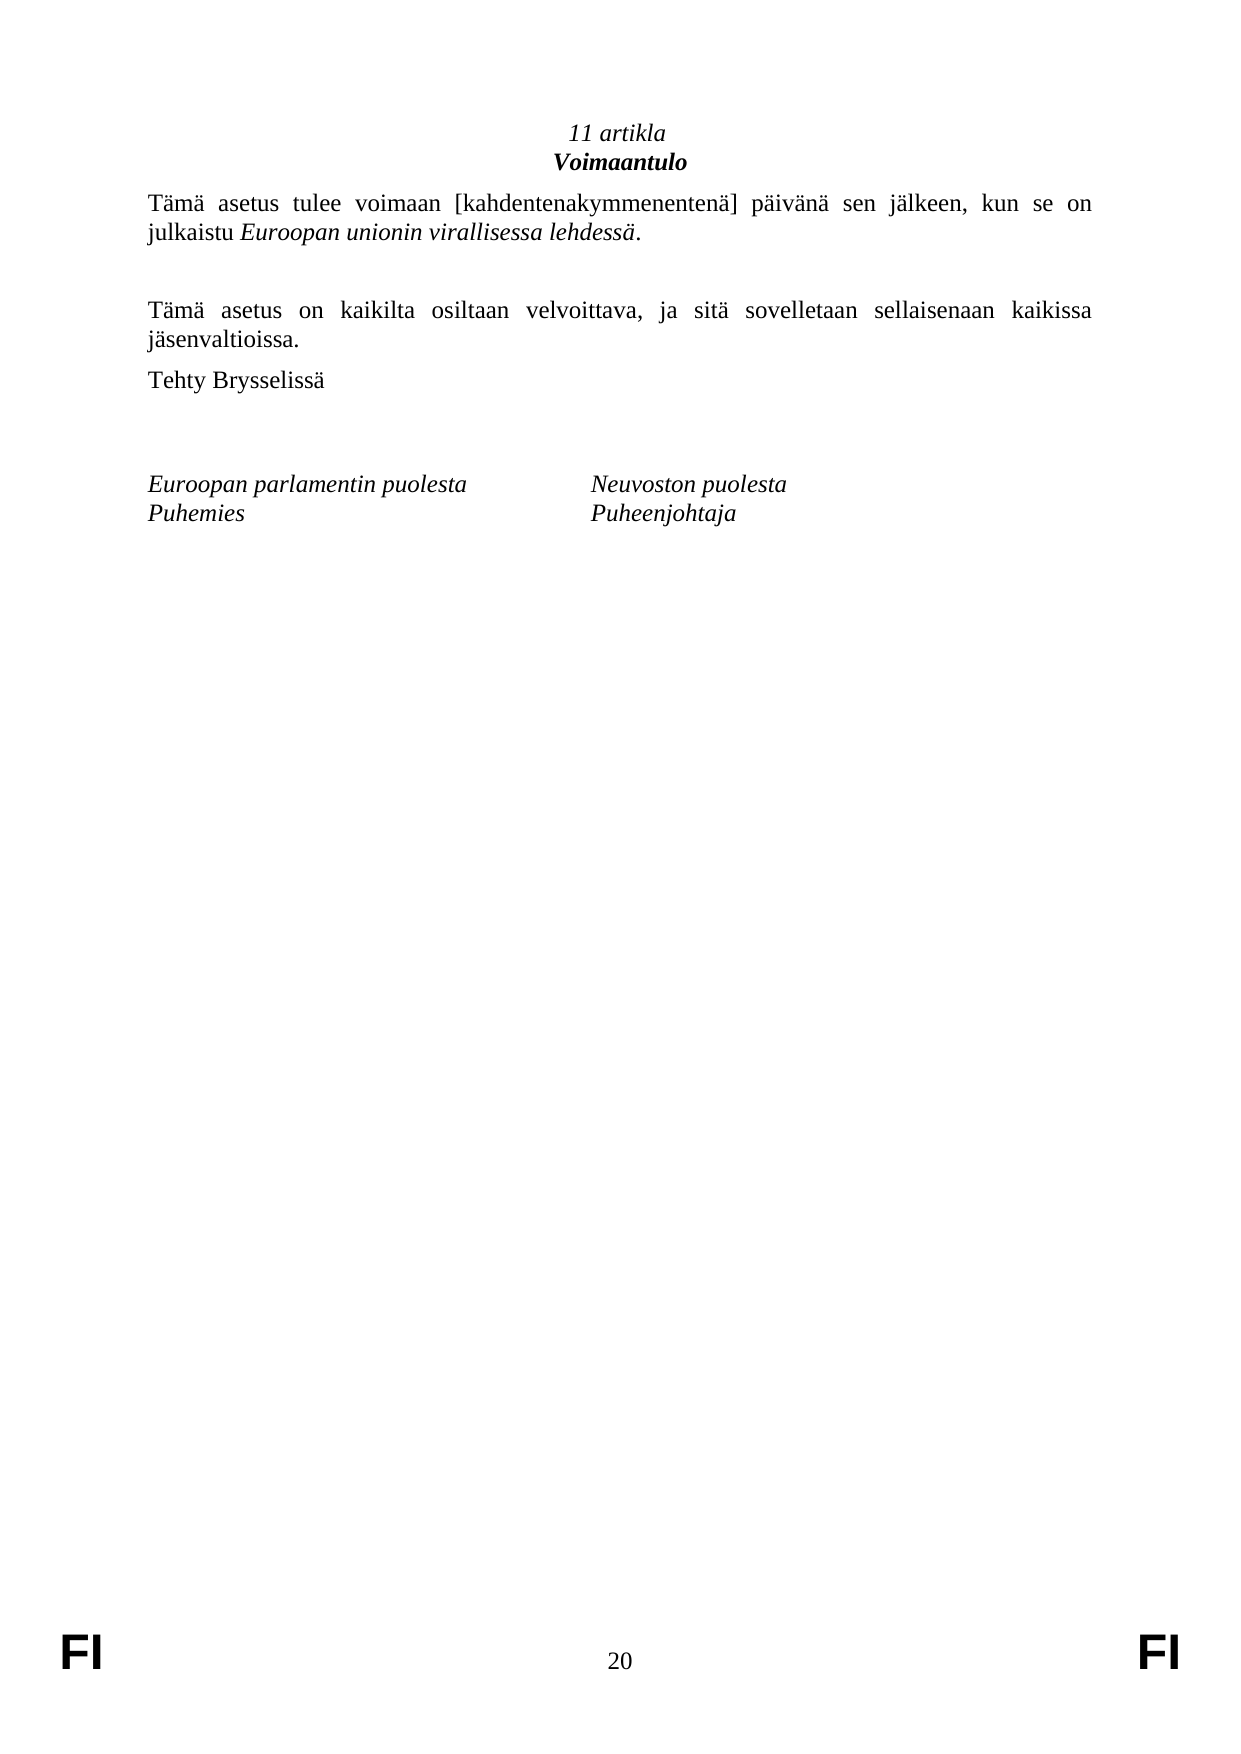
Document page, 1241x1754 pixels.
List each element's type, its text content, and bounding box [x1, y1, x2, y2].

text Puhemies Puheenjohtaja [148, 498, 1093, 527]
text Tehty Brysselissä [148, 366, 1093, 394]
text Tämä asetus on kaikilta osiltaan velvoittava, ja sitä sovelletaan sellaisenaan kaikissa jäsenvaltioissa. [148, 296, 1093, 353]
text Tämä asetus tulee voimaan [kahdentenakymmenentenä] päivänä sen jälkeen, kun se on julkaistu Euroopan unionin virallisessa lehdessä. [148, 188, 1093, 246]
text Euroopan parlamentin puolesta Neuvoston puolesta [148, 469, 1093, 498]
text 11 artikla Voimaantulo [148, 118, 1093, 176]
